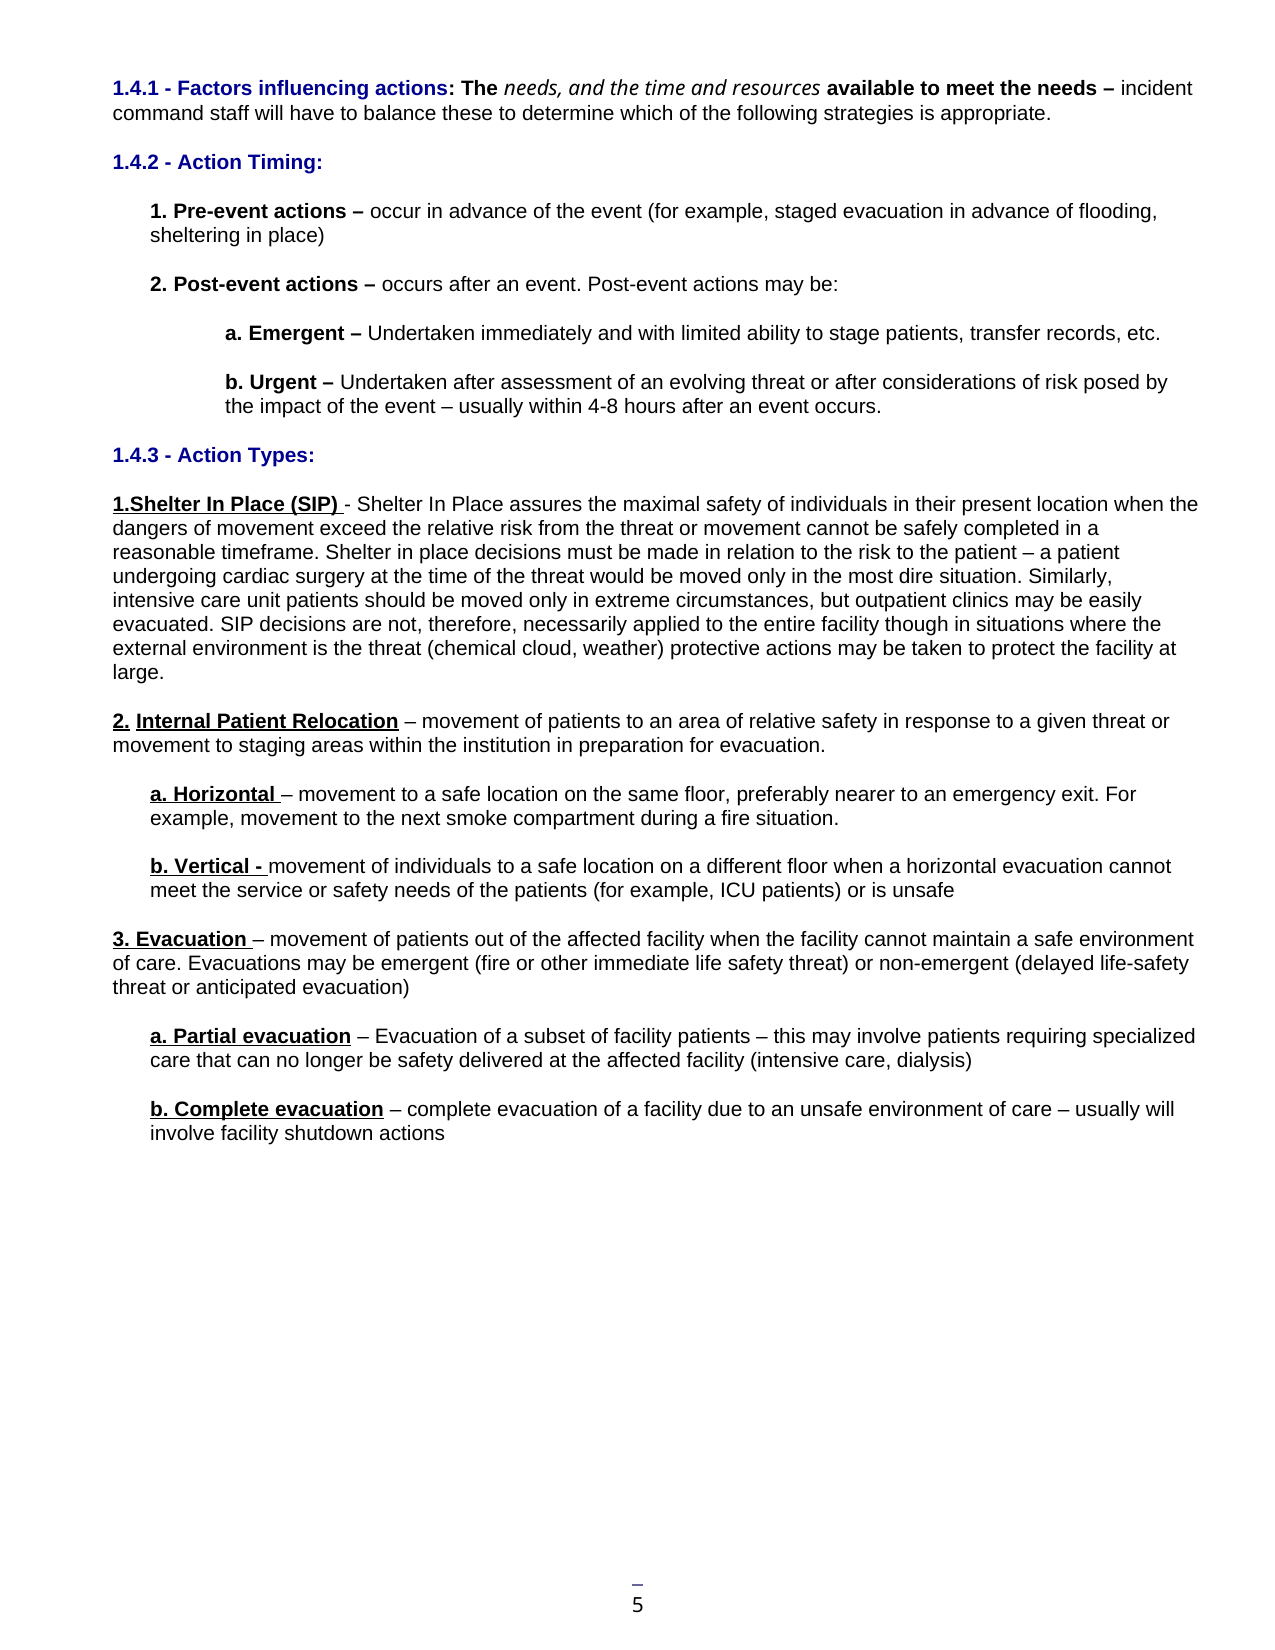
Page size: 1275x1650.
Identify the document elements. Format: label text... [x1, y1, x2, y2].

text 3. Evacuation – movement of patients out of the affected facility when the facility cannot maintain a safe environment of care. Evacuations may be emergent (fire or other immediate life safety threat) or non-emergent (delayed life-safety threat or anticipated evacuation) [112, 927, 1200, 999]
text 2. Post-event actions – occurs after an event. Post-event actions may be: [112, 272, 1200, 296]
text 1.Shelter In Place (SIP) - Shelter In Place assures the maximal safety of individuals in their present location when the dangers of movement exceed the relative risk from the threat or movement cannot be safely completed in a reasonable timeframe. Shelter in place decisions must be made in relation to the risk to the patient – a patient undergoing cardiac surgery at the time of the threat would be moved only in the most dire situation. Similarly, intensive care unit patients should be moved only in extreme circumstances, but outpatient clinics may be easily evacuated. SIP decisions are not, therefore, necessarily applied to the entire facility though in situations where the external environment is the threat (chemical cloud, weather) protective actions may be taken to protect the facility at large. [112, 492, 1200, 683]
text a. Partial evacuation – Evacuation of a subset of facility patients – this may involve patients requiring specialized care that can no longer be safety delivered at the affected facility (intensive care, dialysis) [150, 1024, 1200, 1072]
text a. Horizontal – movement to a safe location on the same floor, preferably nearer to an emergency exit. For example, movement to the next smoke compartment during a fire situation. [150, 781, 1200, 829]
text 1.4.3 - Action Types: [112, 443, 1200, 467]
text 2. Internal Patient Relocation – movement of patients to an area of relative safety in response to a given threat or movement to staging areas within the institution in preparation for evacuation. [112, 708, 1200, 756]
text 1. Pre-event actions – occur in advance of the event (for example, staged evacuation in advance of flooding, sheltering in place) [150, 199, 1200, 247]
text b. Urgent – Undertaken after assessment of an evolving threat or after considerations of risk posed by the impact of the event – usually within 4-8 hours after an event occurs. [225, 370, 1200, 418]
text 1.4.2 - Action Timing: [112, 150, 1200, 174]
text b. Vertical - movement of individuals to a safe location on a different floor when a horizontal evacuation cannot meet the service or safety needs of the patients (for example, ICU patients) or is unsafe [150, 854, 1200, 902]
text b. Complete evacuation – complete evacuation of a facility due to an unsafe environment of care – usually will involve facility shutdown actions [150, 1097, 1200, 1145]
text a. Emergent – Undertaken immediately and with limited ability to stage patients, transfer records, etc. [112, 321, 1200, 345]
text 1.4.1 - Factors influencing actions: The needs, and the time and resources available to meet the needs – incident command staff will have to balance these to determine which of the following strategies is appropriate. [112, 73, 1200, 125]
